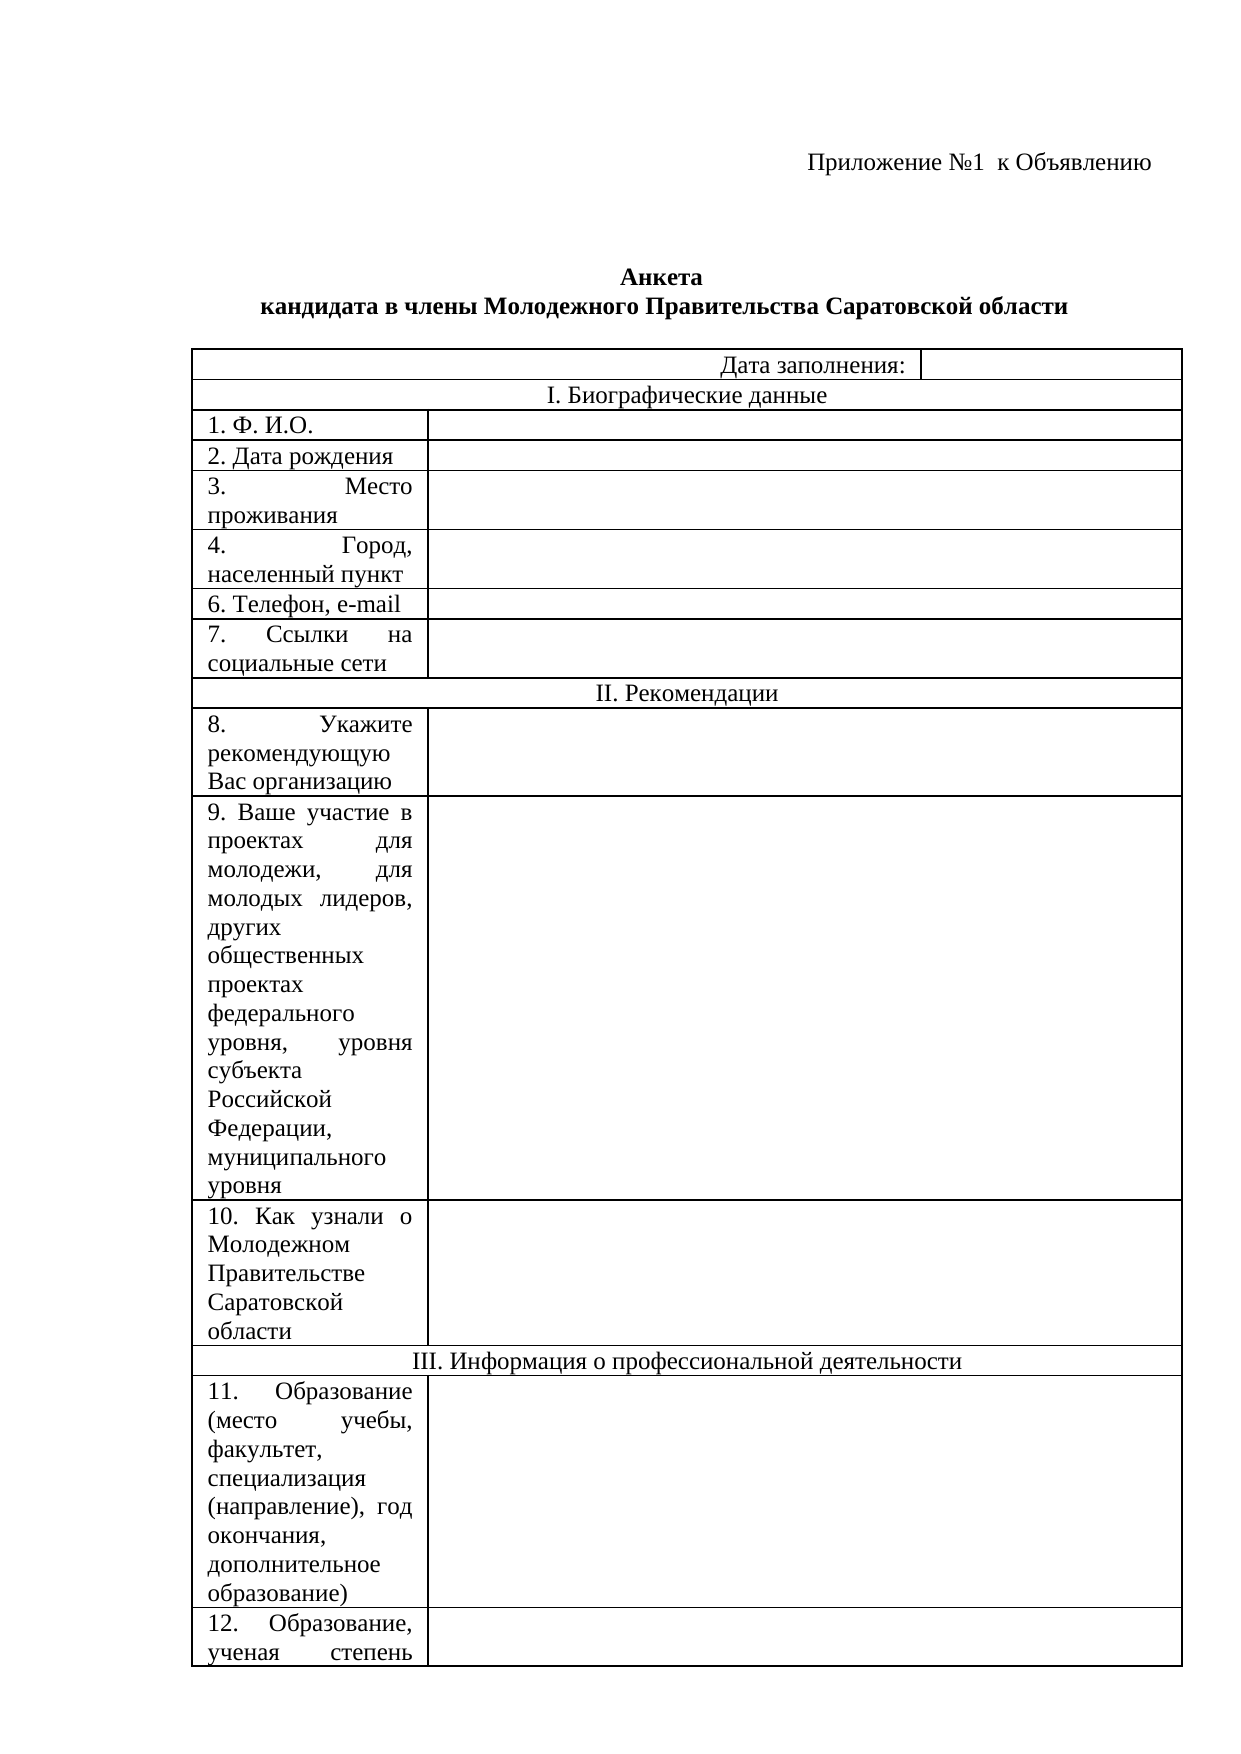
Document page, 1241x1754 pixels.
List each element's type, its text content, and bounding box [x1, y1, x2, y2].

table_cell [429, 620, 1181, 677]
table_cell 6. Телефон, е-mail [193, 589, 427, 618]
table_cell [429, 1201, 1181, 1344]
table_cell 2. Дата рождения [193, 441, 427, 469]
table_cell 8. Укажите рекомендующую Вас организацию [193, 709, 427, 795]
table_cell 4. Город, населенный пункт [193, 530, 427, 588]
table_cell [429, 471, 1181, 528]
table_header Дата заполнения: [193, 350, 920, 378]
table_header [922, 350, 1181, 378]
table_cell [429, 589, 1181, 618]
table_cell I. Биографические данные [193, 380, 1181, 409]
table_cell [429, 1608, 1181, 1665]
table_cell [429, 530, 1181, 588]
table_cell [193, 1608, 427, 1665]
table_cell 3. Место проживания [193, 471, 427, 528]
table_cell [429, 797, 1181, 1199]
table_cell 9. Ваше участие в проектах для молодежи, для молодых лидеров, других общественных проектах федерального уровня, уровня субъекта Российской Федерации, муниципального уровня [193, 797, 427, 1199]
table_cell 1. Ф. И.О. [193, 411, 427, 439]
table_cell [429, 441, 1181, 469]
table_cell 10. Как узнали о Молодежном Правительстве Саратовской области [193, 1201, 427, 1344]
text Анкета кандидата в члены Молодежного Правительства Саратовской области [177, 262, 1152, 319]
table_cell 11. Образование (место учебы, факультет, специализация (направление), год окончания, дополнительное образование) [193, 1376, 427, 1606]
table_cell [429, 1376, 1181, 1606]
table_cell II. Рекомендации [193, 679, 1181, 707]
table_cell 7. Ссылки на социальные сети [193, 620, 427, 677]
table_cell [429, 709, 1181, 795]
table_cell III. Информация о профессиональной деятельности [193, 1346, 1181, 1375]
text Приложение №1 к Объявлению [177, 147, 1152, 176]
table_cell [429, 411, 1181, 439]
